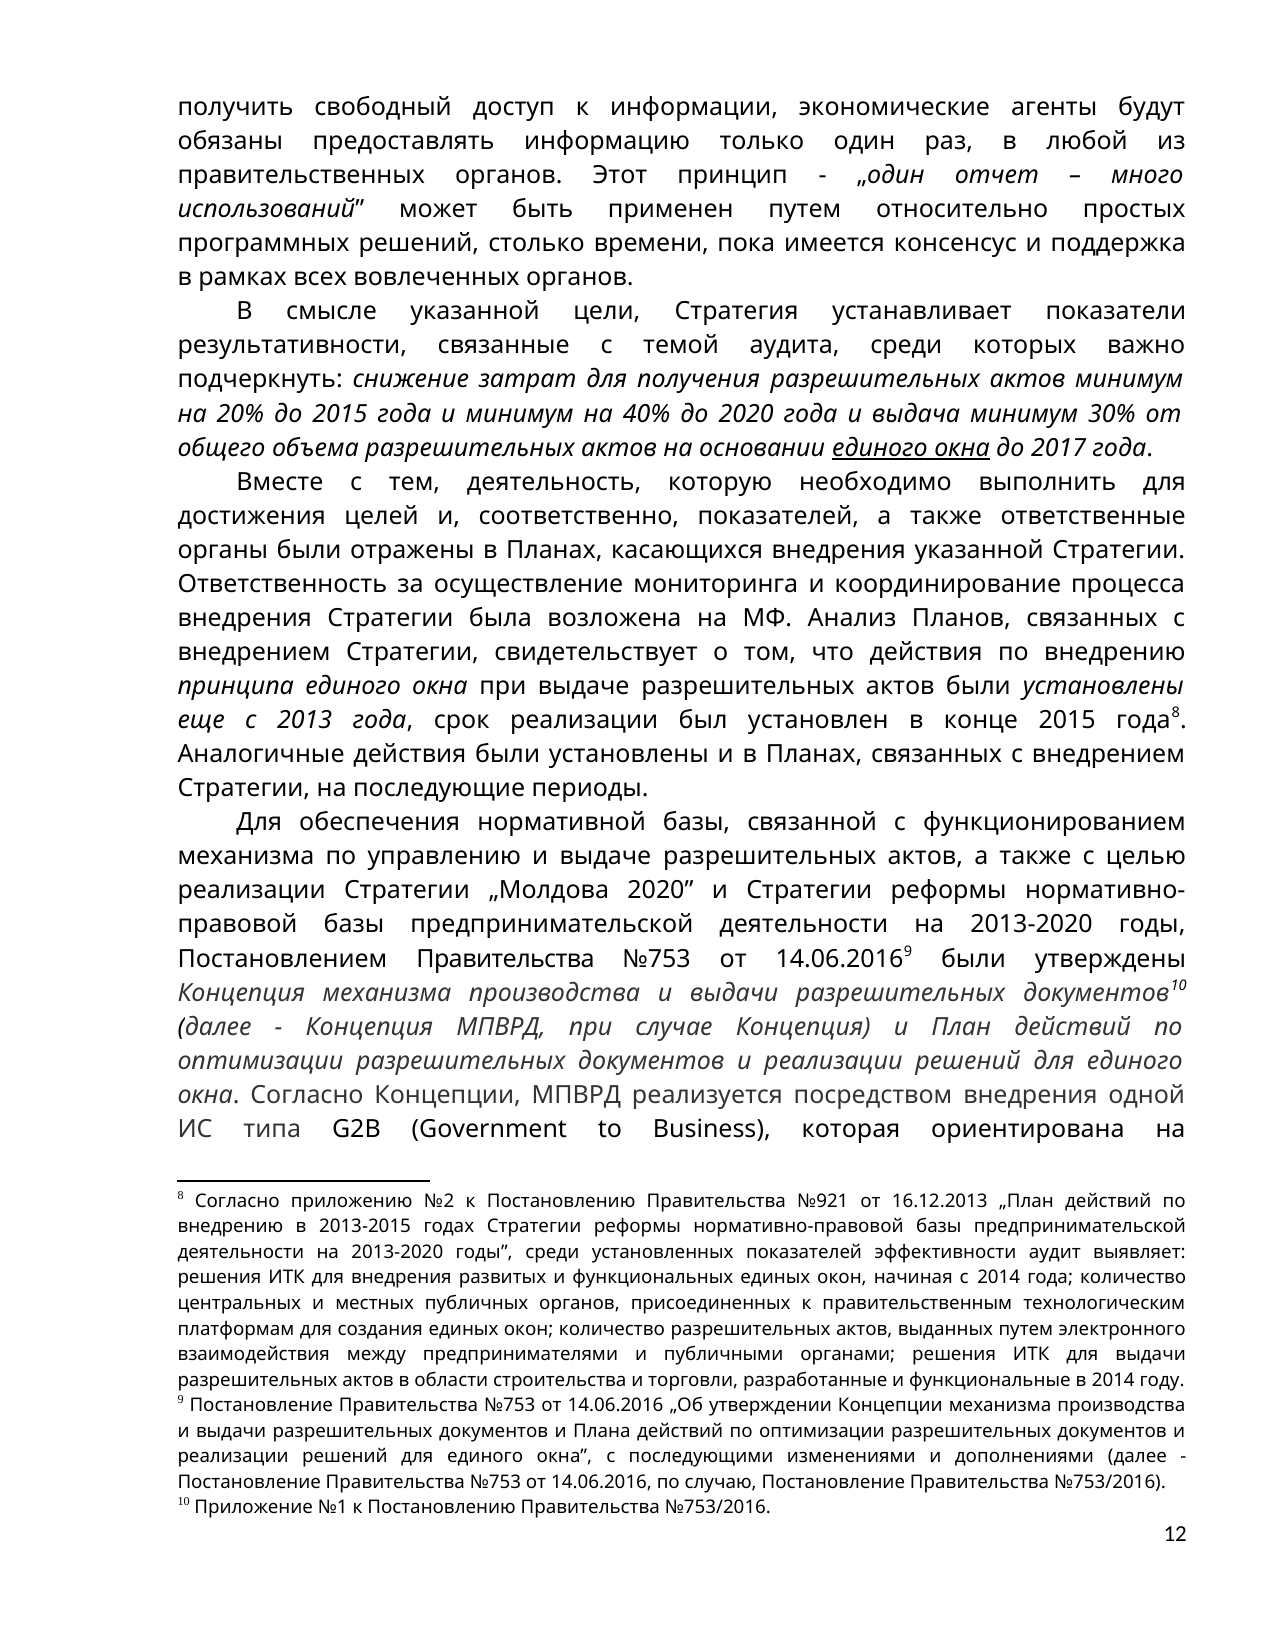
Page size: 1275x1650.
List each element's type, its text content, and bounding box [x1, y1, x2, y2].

text В смысле указанной цели, Стратегия устанавливает показатели результативности, связанные с темой аудита, среди которых важно подчеркнуть: снижение затрат для получения разрешительных актов минимум на 20% до 2015 года и минимум на 40% до 2020 года и выдача минимум 30% от общего объема разрешительных актов на основании единого окна до 2017 года. [177, 293, 1186, 463]
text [177, 89, 1186, 293]
text Вместе с тем, деятельность, которую необходимо выполнить для достижения целей и, соответственно, показателей, а также ответственные органы были отражены в Планах, касающихся внедрения указанной Стратегии. Ответственность за осуществление мониторинга и координирование процесса внедрения Стратегии была возложена на МФ. Анализ Планов, связанных с внедрением Стратегии, свидетельствует о том, что действия по внедрению принципа единого окна при выдаче разрешительных актов были установлены еще с 2013 года, срок реализации был установлен в конце 2015 года. Аналогичные действия были установлены и в Планах, связанных с внедрением Стратегии, на последующие периоды. [177, 463, 1186, 804]
text Для обеспечения нормативной базы, связанной с функционированием механизма по управлению и выдаче разрешительных актов, а также с целью реализации Стратегии „Молдова 2020” и Стратегии реформы нормативно-правовой базы предпринимательской деятельности на 2013-2020 годы, Постановлением Правительства №753 от 14.06.2016 были утверждены Концепция механизма производства и выдачи разрешительных документов (далее - Концепция МПВРД, при случае Концепция) и План действий по оптимизации разрешительных документов и реализации решений для единого окна. Согласно Концепции, МПВРД реализуется посредством внедрения одной ИС типа G2B (Government to Business), которая ориентирована на предоставление e-Услуги деловой среде с целью облегчить процесс запроса и выдачи разрешительных актов (АИС УВРА). АИС УВРА обеспечивает функционирование механизма производства и выдачи разрешительных документов, установленного Постановлением Правительства №753/2016. Так, Концепция, связанная с Системой, утвержденная после ее внедрения (в 2018 году), содержит в основном положения, аналогичные Концепции МПВРД. В результате, делая далее в настоящем Отчете ссылку на Концепцию АИС УВРА, предполагаются и положения Концепции МПВРД. [177, 804, 1186, 1076]
